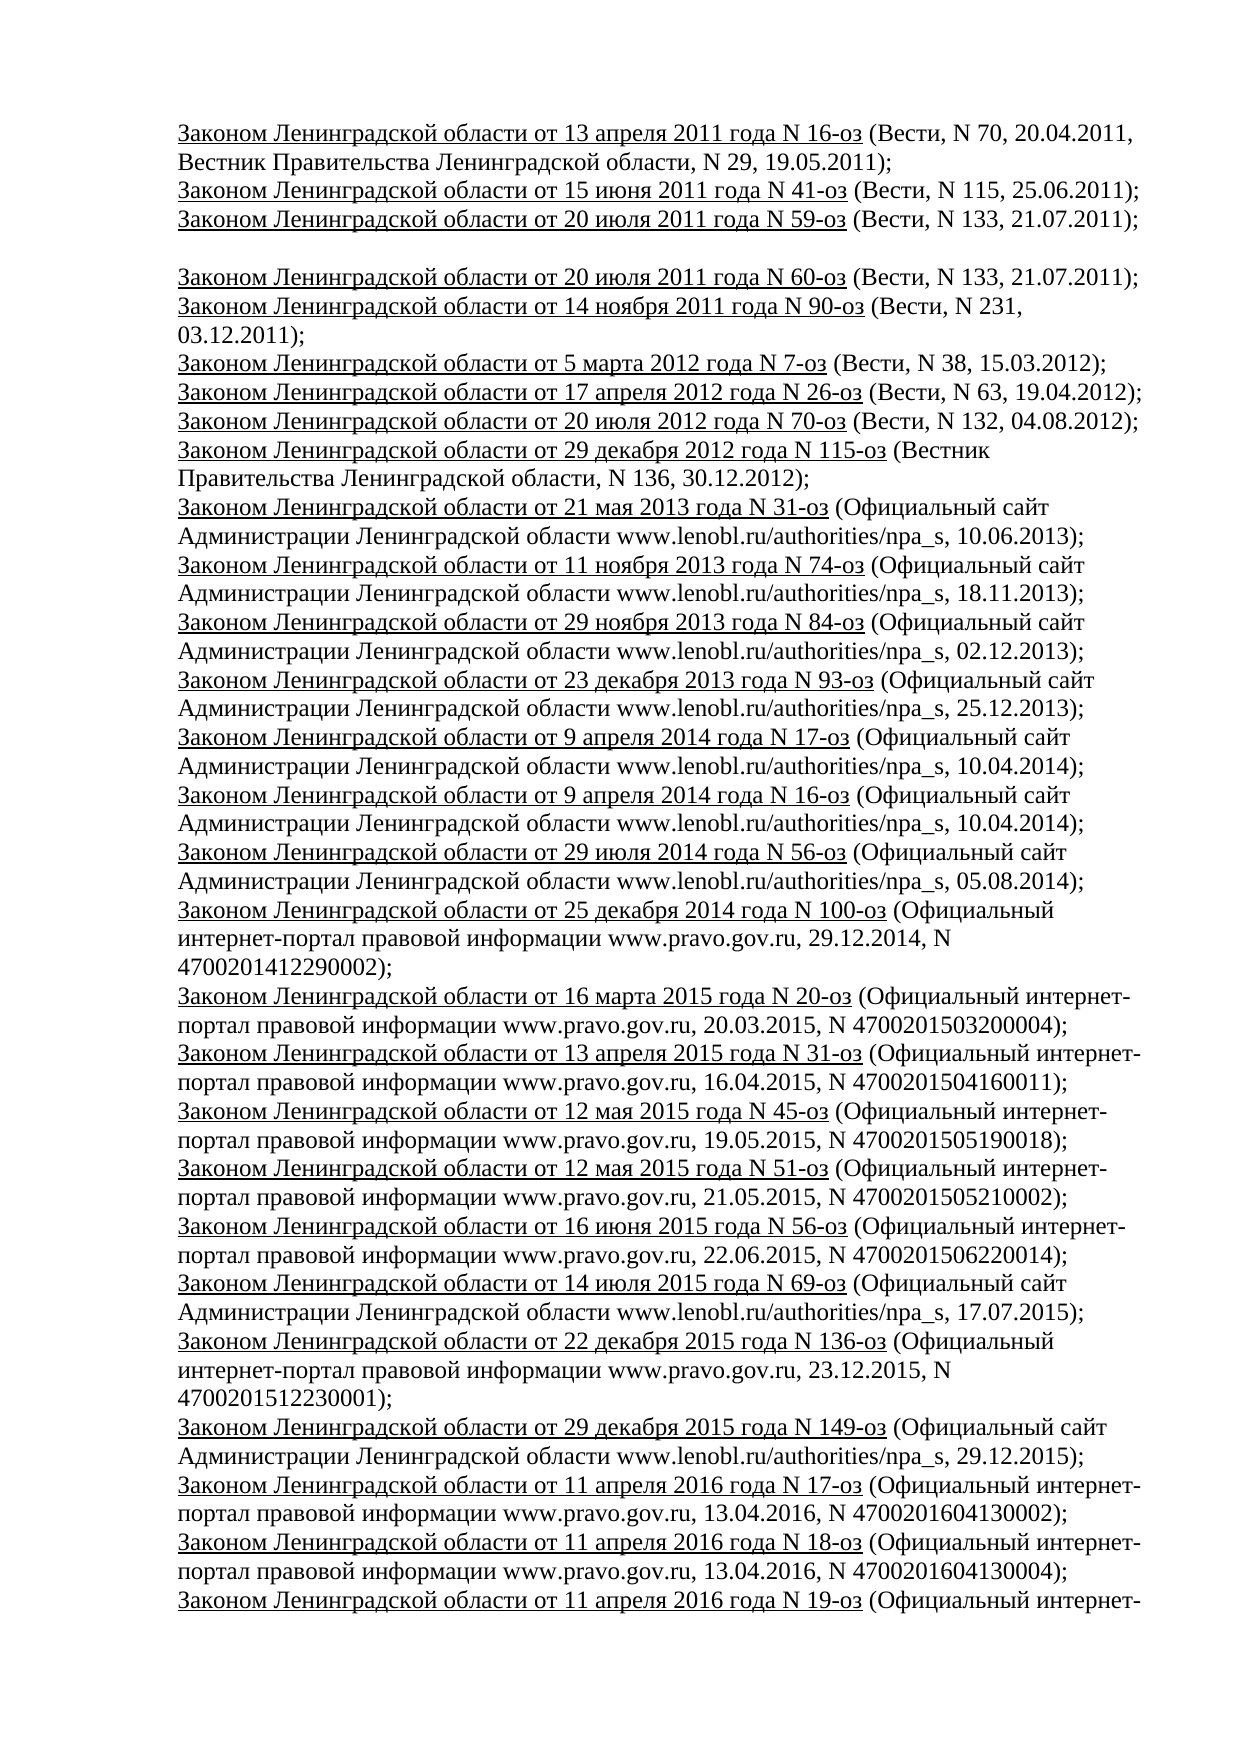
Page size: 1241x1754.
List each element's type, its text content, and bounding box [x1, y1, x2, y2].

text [177, 118, 1152, 233]
